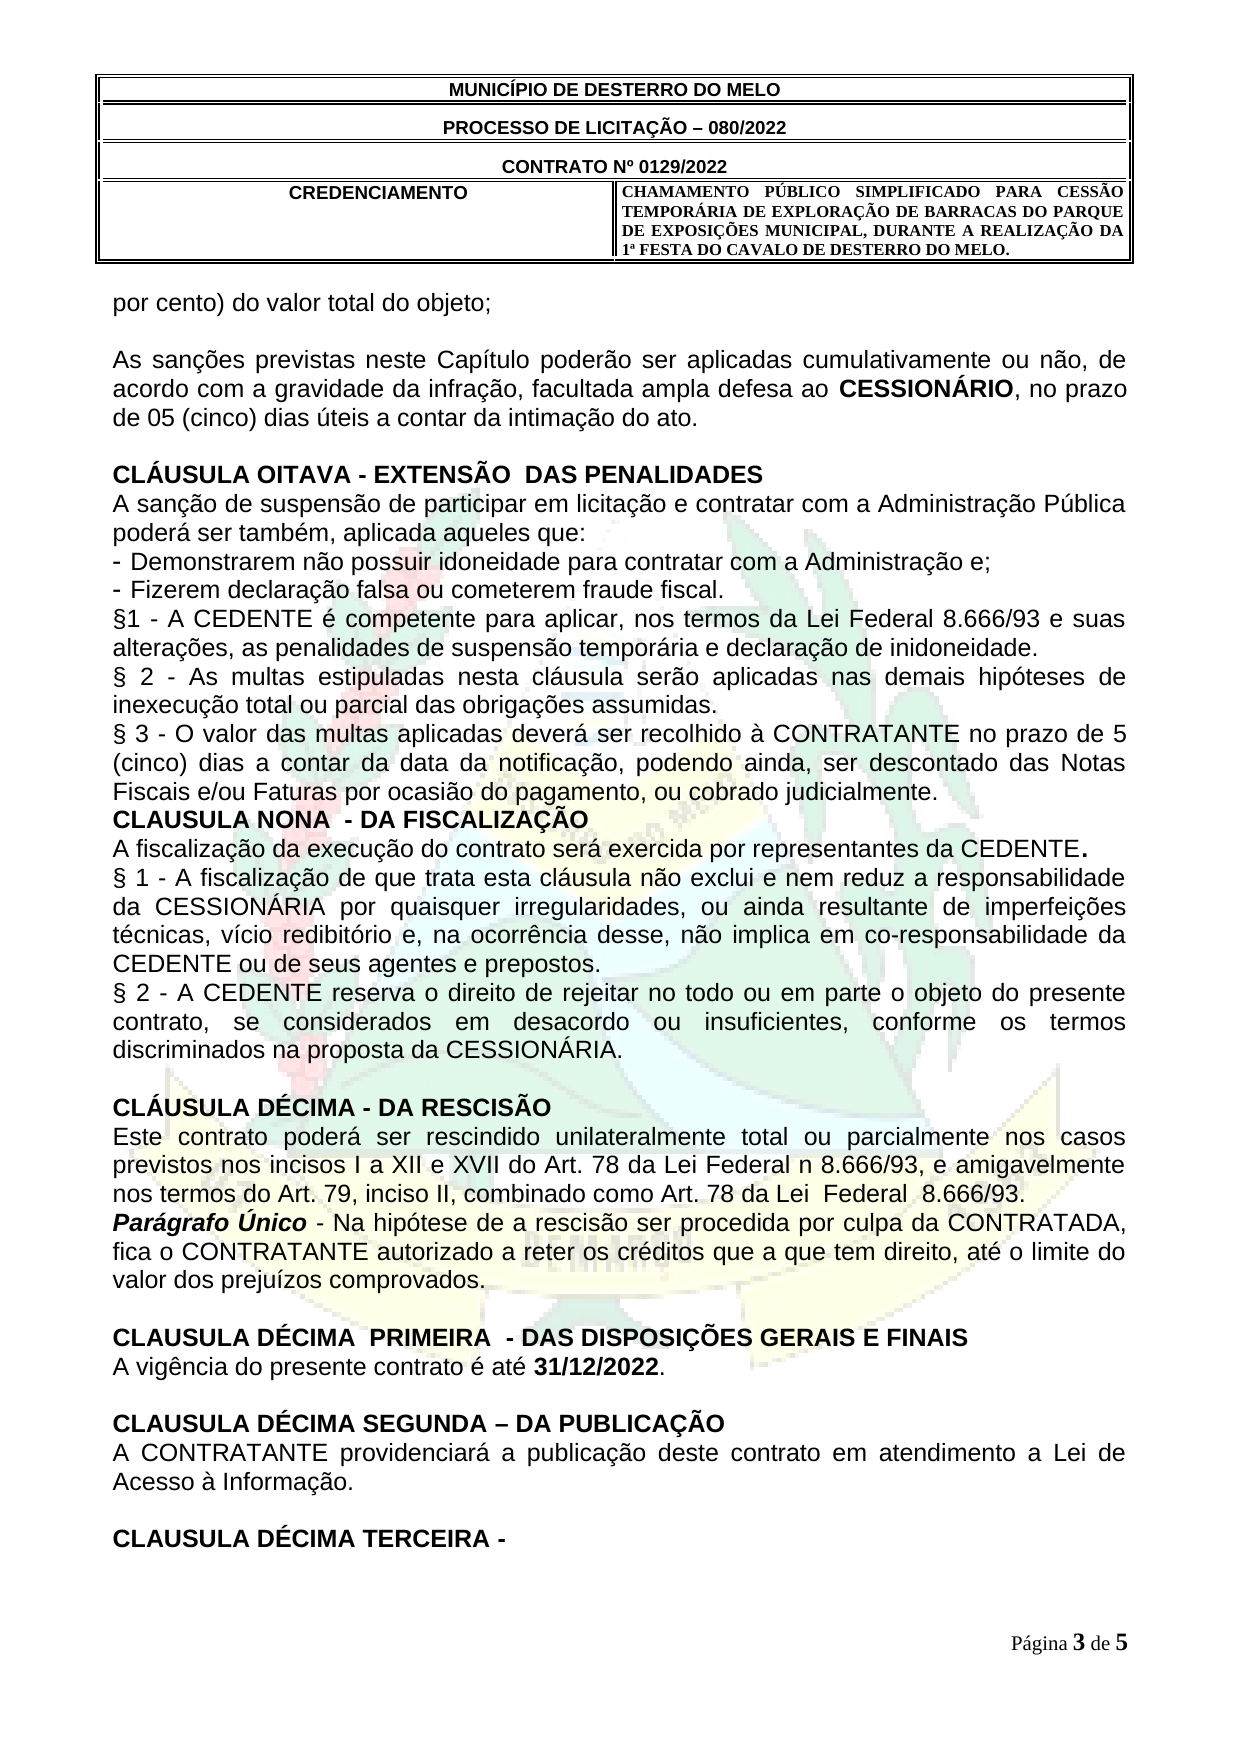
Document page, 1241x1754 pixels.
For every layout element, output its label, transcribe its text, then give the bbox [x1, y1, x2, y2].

list Fizerem declaração falsa ou cometerem fraude fiscal. [112, 575, 1128, 604]
text §1 - A CEDENTE é competente para aplicar, nos termos da Lei Federal 8.666/93 e suas alterações, as penalidades de suspensão temporária e declaração de inidoneidade. [112, 604, 1128, 662]
text A sanção de suspensão de participar em licitação e contratar com a Administração Pública poderá ser também, aplicada aqueles que: [112, 489, 1128, 547]
text § 1 - A fiscalização de que trata esta cláusula não exclui e nem reduz a responsabilidade da CESSIONÁRIA por quaisquer irregularidades, ou ainda resultante de imperfeições técnicas, vício redibitório e, na ocorrência desse, não implica em co-responsabilidade da CEDENTE ou de seus agentes e prepostos. [112, 863, 1128, 978]
text CLÁUSULA DÉCIMA - DA RESCISÃO [112, 1093, 1128, 1122]
text CLÁUSULA OITAVA - EXTENSÃO DAS PENALIDADES [112, 460, 1128, 489]
text § 2 - As multas estipuladas nesta cláusula serão aplicadas nas demais hipóteses de inexecução total ou parcial das obrigações assumidas. [112, 662, 1128, 719]
text CLAUSULA DÉCIMA TERCEIRA - [112, 1524, 1128, 1553]
text Este contrato poderá ser rescindido unilateralmente total ou parcialmente nos casos previstos nos incisos I a XII e XVII do Art. 78 da Lei Federal n 8.666/93, e amigavelmente nos termos do Art. 79, inciso II, combinado como Art. 78 da Lei Federal 8.666/93. [112, 1122, 1128, 1208]
list Demonstrarem não possuir idoneidade para contratar com a Administração e; [112, 547, 1128, 575]
text As sanções previstas neste Capítulo poderão ser aplicadas cumulativamente ou não, de acordo com a gravidade da infração, facultada ampla defesa ao CESSIONÁRIO, no prazo de 05 (cinco) dias úteis a contar da intimação do ato. [112, 345, 1128, 432]
text CLAUSULA DÉCIMA PRIMEIRA - DAS DISPOSIÇÕES GERAIS E FINAIS [112, 1323, 1128, 1352]
text A vigência do presente contrato é até 31/12/2022. [112, 1352, 1128, 1381]
text § 2 - A CEDENTE reserva o direito de rejeitar no todo ou em parte o objeto do presente contrato, se considerados em desacordo ou insuficientes, conforme os termos discriminados na proposta da CESSIONÁRIA. [112, 978, 1128, 1064]
text A fiscalização da execução do contrato será exercida por representantes da CEDENTE. [112, 834, 1128, 863]
text CLAUSULA DÉCIMA SEGUNDA – DA PUBLICAÇÃO [112, 1409, 1128, 1438]
text A CONTRATANTE providenciará a publicação deste contrato em atendimento a Lei de Acesso à Informação. [112, 1438, 1128, 1496]
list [112, 288, 1128, 317]
text § 3 - O valor das multas aplicadas deverá ser recolhido à CONTRATANTE no prazo de 5 (cinco) dias a contar da data da notificação, podendo ainda, ser descontado das Notas Fiscais e/ou Faturas por ocasião do pagamento, ou cobrado judicialmente. [112, 719, 1128, 806]
text Parágrafo Único - Na hipótese de a rescisão ser procedida por culpa da CONTRATADA, fica o CONTRATANTE autorizado a reter os créditos que a que tem direito, até o limite do valor dos prejuízos comprovados. [112, 1208, 1128, 1294]
text CLAUSULA NONA - DA FISCALIZAÇÃO [112, 806, 1128, 834]
